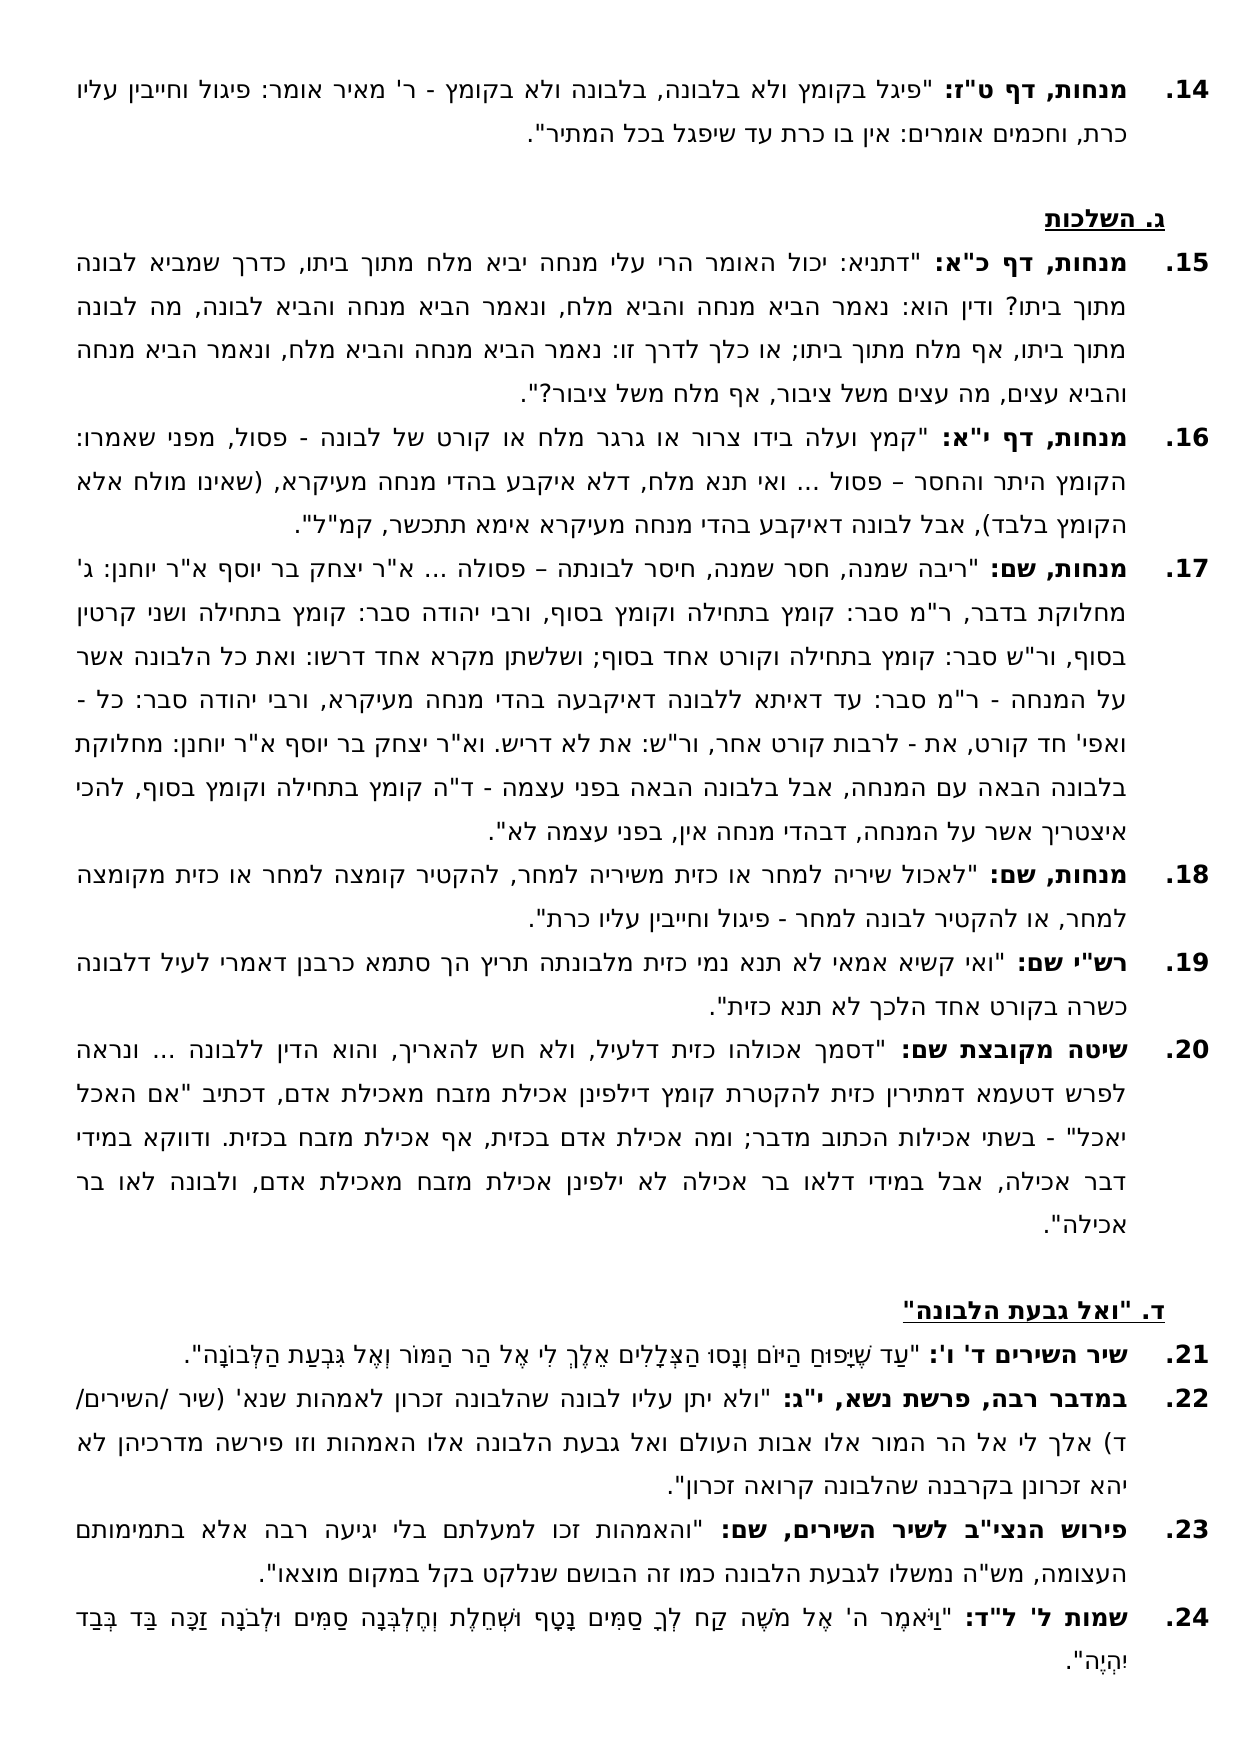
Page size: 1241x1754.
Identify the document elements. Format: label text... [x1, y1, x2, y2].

list רש"י שם: "ואי קשיא אמאי לא תנא נמי כזית מלבונתה תריץ הך סתמא כרבנן דאמרי לעיל דלבונה כשרה בקורט אחד הלכך לא תנא כזית". [75, 948, 1165, 1021]
list במדבר רבה, פרשת נשא, י"ג: "ולא יתן עליו לבונה שהלבונה זכרון לאמהות שנא' (שיר /השירים/ ד) אלך לי אל הר המור אלו אבות העולם ואל גבעת הלבונה אלו האמהות וזו פירשה מדרכיהן לא יהא זכרונן בקרבנה שהלבונה קרואה זכרון". [75, 1384, 1165, 1501]
list שמות ל' ל"ד: "וַיֹּאמֶר ה' אֶל מֹשֶׁה קַח לְךָ סַמִּים נָטָף וּשְׁחֵלֶת וְחֶלְבְּנָה סַמִּים וּלְבֹנָה זַכָּה בַּד בְּבַד יִהְיֶה". [75, 1603, 1165, 1676]
list מנחות, שם: "לאכול שיריה למחר או כזית משיריה למחר, להקטיר קומצה למחר או כזית מקומצה למחר, או להקטיר לבונה למחר - פיגול וחייבין עליו כרת". [75, 861, 1165, 934]
text ג. השלכות [75, 204, 1165, 234]
text ד. "ואל גבעת הלבונה" [75, 1296, 1165, 1326]
list שיטה מקובצת שם: "דסמך אכולהו כזית דלעיל, ולא חש להאריך, והוא הדין ללבונה ... ונראה לפרש דטעמא דמתירין כזית להקטרת קומץ דילפינן אכילת מזבח מאכילת אדם, דכתיב "אם האכל יאכל" - בשתי אכילות הכתוב מדבר; ומה אכילת אדם בכזית, אף אכילת מזבח בכזית. ודווקא במידי דבר אכילה, אבל במידי דלאו בר אכילה לא ילפינן אכילת מזבח מאכילת אדם, ולבונה לאו בר אכילה". [75, 1036, 1165, 1240]
list מנחות, דף ט"ז: "פיגל בקומץ ולא בלבונה, בלבונה ולא בקומץ - ר' מאיר אומר: פיגול וחייבין עליו כרת, וחכמים אומרים: אין בו כרת עד שיפגל בכל המתיר". [75, 75, 1165, 148]
list מנחות, שם: "ריבה שמנה, חסר שמנה, חיסר לבונתה – פסולה ... א"ר יצחק בר יוסף א"ר יוחנן: ג' מחלוקת בדבר, ר"מ סבר: קומץ בתחילה וקומץ בסוף, ורבי יהודה סבר: קומץ בתחילה ושני קרטין בסוף, ור"ש סבר: קומץ בתחילה וקורט אחד בסוף; ושלשתן מקרא אחד דרשו: ואת כל הלבונה אשר על המנחה - ר"מ סבר: עד דאיתא ללבונה דאיקבעה בהדי מנחה מעיקרא, ורבי יהודה סבר: כל - ואפי' חד קורט, את - לרבות קורט אחר, ור"ש: את לא דריש. וא"ר יצחק בר יוסף א"ר יוחנן: מחלוקת בלבונה הבאה עם המנחה, אבל בלבונה הבאה בפני עצמה - ד"ה קומץ בתחילה וקומץ בסוף, להכי איצטריך אשר על המנחה, דבהדי מנחה אין, בפני עצמה לא". [75, 554, 1165, 846]
list מנחות, דף י"א: "קמץ ועלה בידו צרור או גרגר מלח או קורט של לבונה - פסול, מפני שאמרו: הקומץ היתר והחסר – פסול ... ואי תנא מלח, דלא איקבע בהדי מנחה מעיקרא, (שאינו מולח אלא הקומץ בלבד), אבל לבונה דאיקבע בהדי מנחה מעיקרא אימא תתכשר, קמ"ל". [75, 423, 1165, 540]
list מנחות, דף כ"א: "דתניא: יכול האומר הרי עלי מנחה יביא מלח מתוך ביתו, כדרך שמביא לבונה מתוך ביתו? ודין הוא: נאמר הביא מנחה והביא מלח, ונאמר הביא מנחה והביא לבונה, מה לבונה מתוך ביתו, אף מלח מתוך ביתו; או כלך לדרך זו: נאמר הביא מנחה והביא מלח, ונאמר הביא מנחה והביא עצים, מה עצים משל ציבור, אף מלח משל ציבור?". [75, 248, 1165, 409]
list פירוש הנצי"ב לשיר השירים, שם: "והאמהות זכו למעלתם בלי יגיעה רבה אלא בתמימותם העצומה, מש"ה נמשלו לגבעת הלבונה כמו זה הבושם שנלקט בקל במקום מוצאו". [75, 1515, 1165, 1588]
list שיר השירים ד' ו': "עַד שֶׁיָּפוּחַ הַיּוֹם וְנָסוּ הַצְּלָלִים אֵלֶךְ לִי אֶל הַר הַמּוֹר וְאֶל גִּבְעַת הַלְּבוֹנָה". [75, 1340, 1165, 1369]
